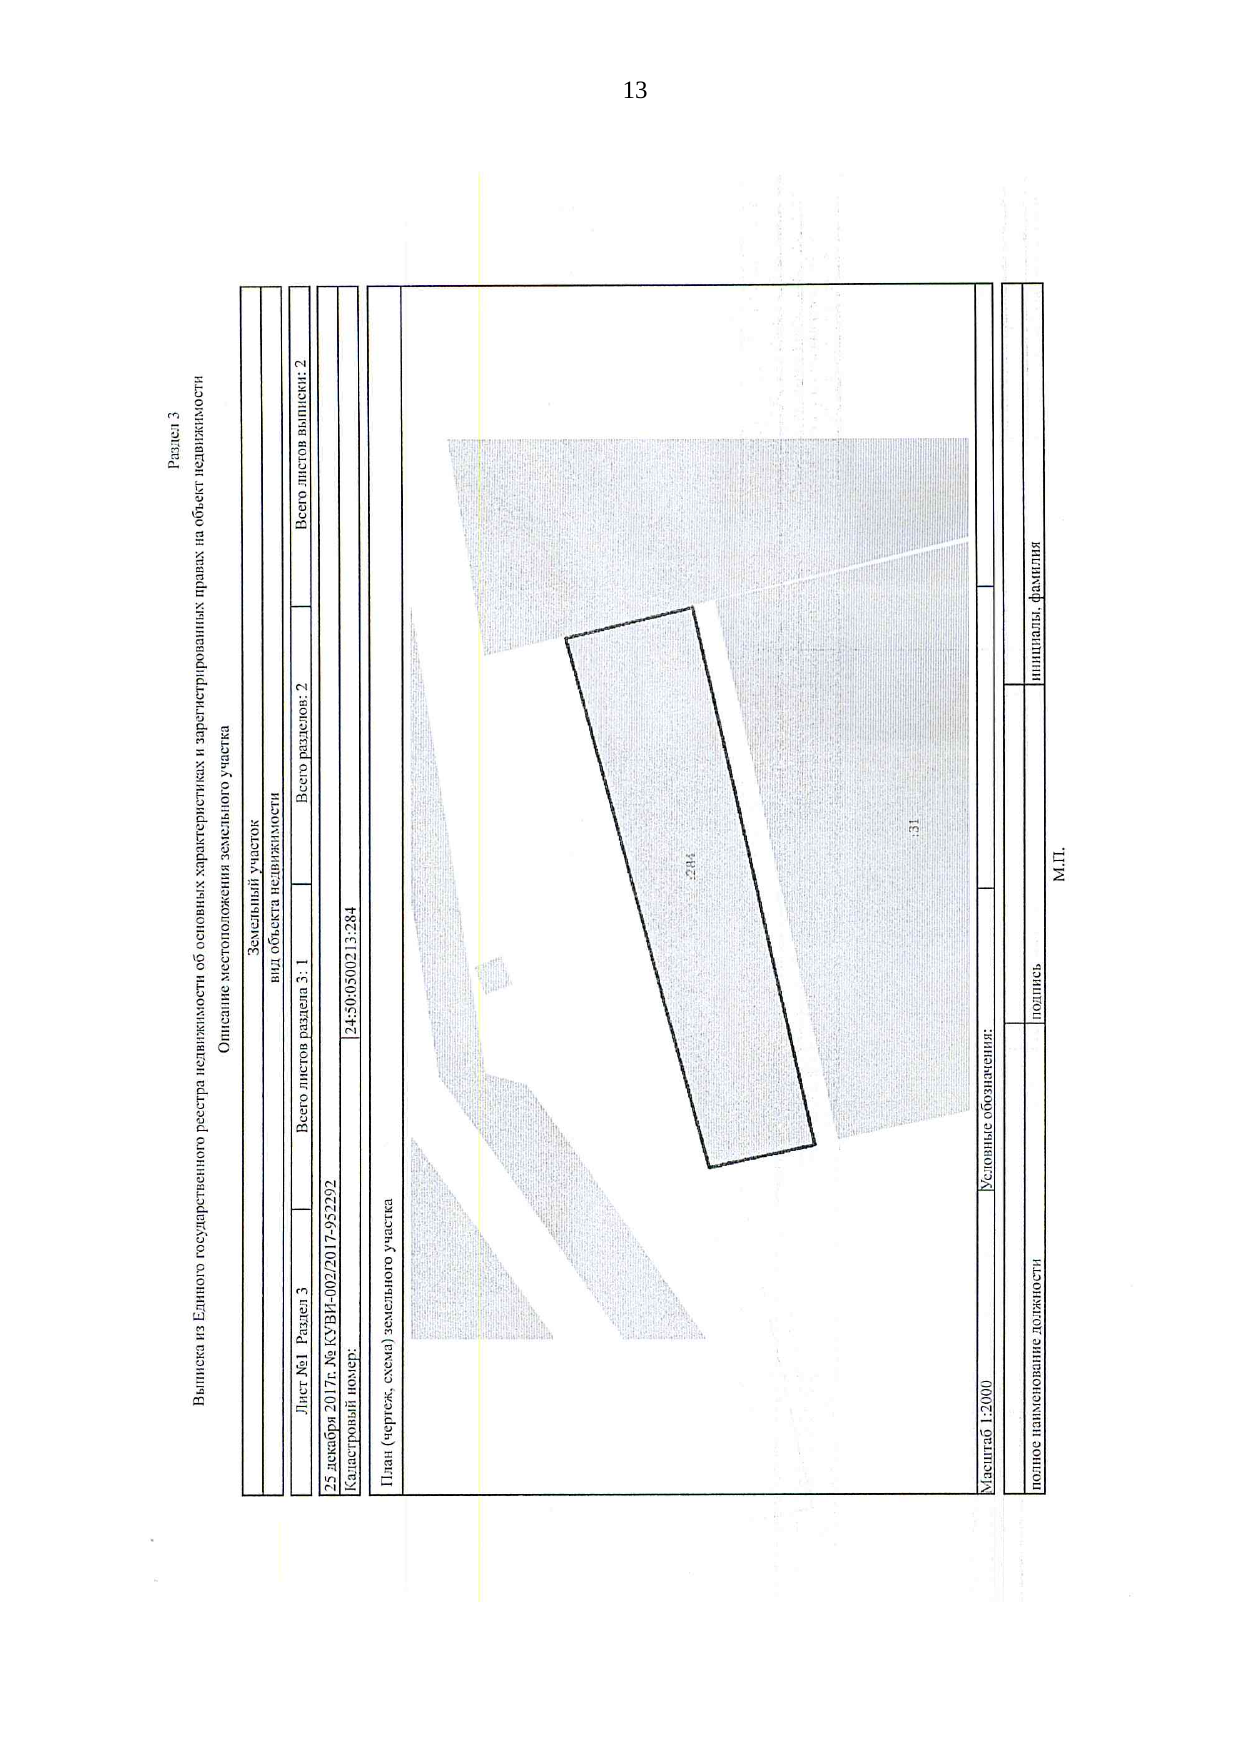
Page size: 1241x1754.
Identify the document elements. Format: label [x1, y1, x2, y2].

picture [118, 161, 1152, 1623]
